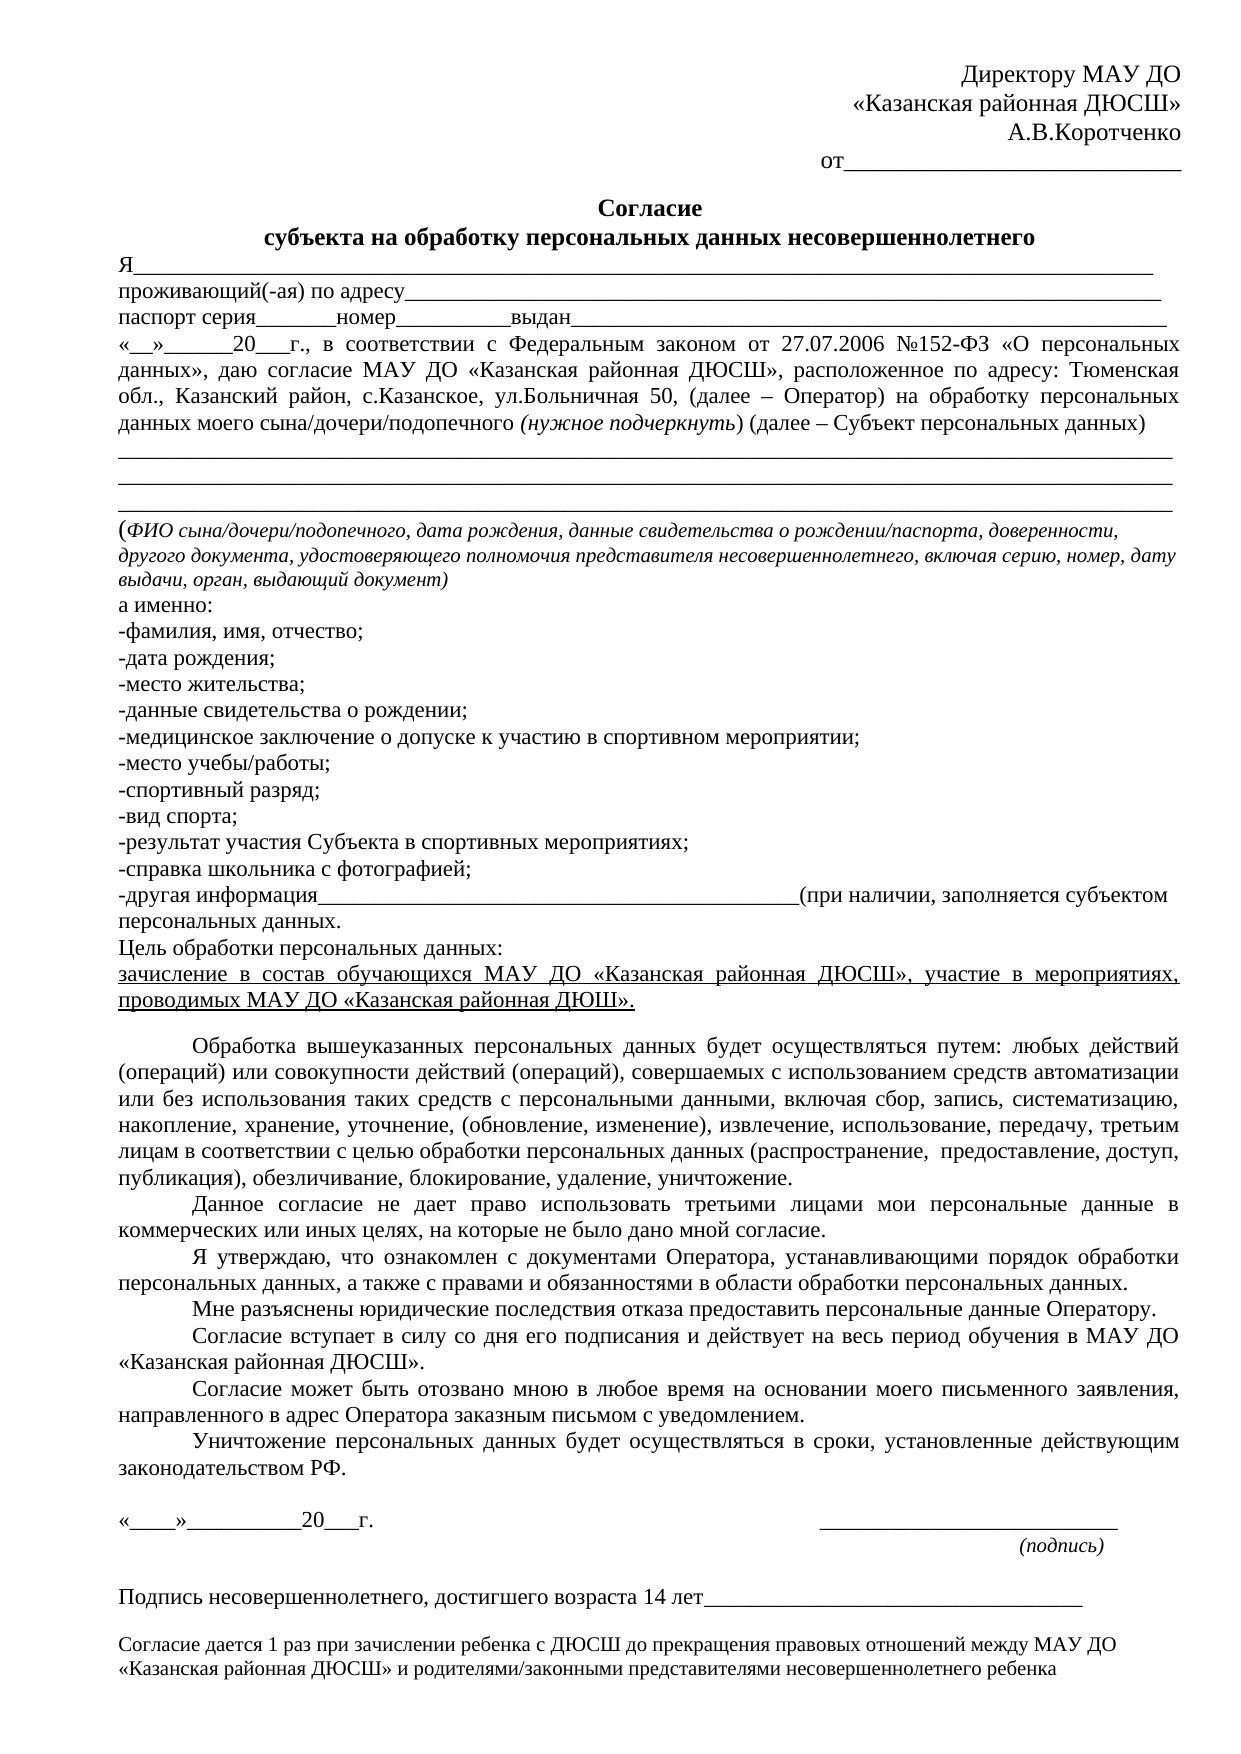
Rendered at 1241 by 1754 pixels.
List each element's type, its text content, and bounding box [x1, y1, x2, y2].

text Согласие вступает в силу со дня его подписания и действует на весь период обучения в МАУ ДО «Казанская районная ДЮСШ». [118, 1322, 1181, 1374]
text -фамилия, имя, отчество; [118, 617, 1181, 644]
text ____________________________________________________________________________________________ ____________________________________________________________________________________________ [118, 462, 1181, 514]
text «__»______20___г., в соответствии с Федеральным законом от 27.07.2006 №152-ФЗ «О персональных данных», даю согласие МАУ ДО «Казанская районная ДЮСШ», расположенное по адресу: Тюменская обл., Казанский район, с.Казанское, ул.Больничная 50, (далее – Оператор) на обработку персональных данных моего сына/дочери/подопечного (нужное подчеркнуть) (далее – Субъект персональных данных) [118, 330, 1181, 435]
text Уничтожение персональных данных будет осуществляться в сроки, установленные действующим законодательством РФ. [118, 1427, 1181, 1480]
text -спортивный разряд; [118, 776, 1181, 802]
text Обработка вышеуказанных персональных данных будет осуществляться путем: любых действий (операций) или совокупности действий (операций), совершаемых с использованием средств автоматизации или без использования таких средств с персональными данными, включая сбор, запись, систематизацию, накопление, хранение, уточнение, (обновление, изменение), извлечение, использование, передачу, третьим лицам в соответствии с целью обработки персональных данных (распространение, предоставление, доступ, публикация), обезличивание, блокирование, удаление, уничтожение. [118, 1032, 1181, 1190]
text -медицинское заключение о допуске к участию в спортивном мероприятии; [118, 723, 1181, 749]
text -другая информация__________________________________________(при наличии, заполняется субъектом персональных данных. [118, 881, 1181, 934]
text Цель обработки персональных данных: [118, 934, 1181, 960]
text субъекта на обработку персональных данных несовершеннолетнего [118, 222, 1181, 251]
text Мне разъяснены юридические последствия отказа предоставить персональные данные Оператору. [118, 1296, 1181, 1322]
text А.В.Коротченко [118, 117, 1181, 145]
text «Казанская районная ДЮСШ» [118, 88, 1181, 117]
text (подпись) [118, 1533, 1181, 1557]
text -место учебы/работы; [118, 749, 1181, 776]
text проживающий(-ая) по адресу__________________________________________________________________ [118, 277, 1181, 303]
text Согласие [118, 193, 1181, 222]
text Данное согласие не дает право использовать третьими лицами мои персональные данные в коммерческих или иных целях, на которые не было дано мной согласие. [118, 1190, 1181, 1243]
text Подпись несовершеннолетнего, достигшего возраста 14 лет_________________________________ [118, 1583, 1181, 1609]
text (ФИО сына/дочери/подопечного, дата рождения, данные свидетельства о рождении/паспорта, доверенности, другого документа, удостоверяющего полномочия представителя несовершеннолетнего, включая серию, номер, дату выдачи, орган, выдающий документ) [118, 514, 1181, 591]
text Я утверждаю, что ознакомлен с документами Оператора, устанавливающими порядок обработки персональных данных, а также с правами и обязанностями в области обработки персональных данных. [118, 1243, 1181, 1296]
text «____»__________20___г. __________________________ [118, 1506, 1181, 1533]
text -данные свидетельства о рождении; [118, 697, 1181, 723]
text -вид спорта; [118, 802, 1181, 828]
text Я_________________________________________________________________________________________ [118, 251, 1181, 277]
text зачисление в состав обучающихся МАУ ДО «Казанская районная ДЮСШ», участие в мероприятиях, проводимых МАУ ДО «Казанская районная ДЮШ». [118, 960, 1181, 1013]
text -справка школьника с фотографией; [118, 855, 1181, 881]
text Директору МАУ ДО [118, 59, 1181, 88]
text -результат участия Субъекта в спортивных мероприятиях; [118, 828, 1181, 855]
text ____________________________________________________________________________________________ [118, 435, 1181, 462]
text паспорт серия_______номер__________выдан____________________________________________________ [118, 303, 1181, 330]
text -дата рождения; [118, 644, 1181, 670]
text от___________________________ [118, 145, 1181, 174]
text -место жительства; [118, 670, 1181, 697]
text Согласие может быть отозвано мною в любое время на основании моего письменного заявления, направленного в адрес Оператора заказным письмом с уведомлением. [118, 1374, 1181, 1427]
text а именно: [118, 591, 1181, 617]
